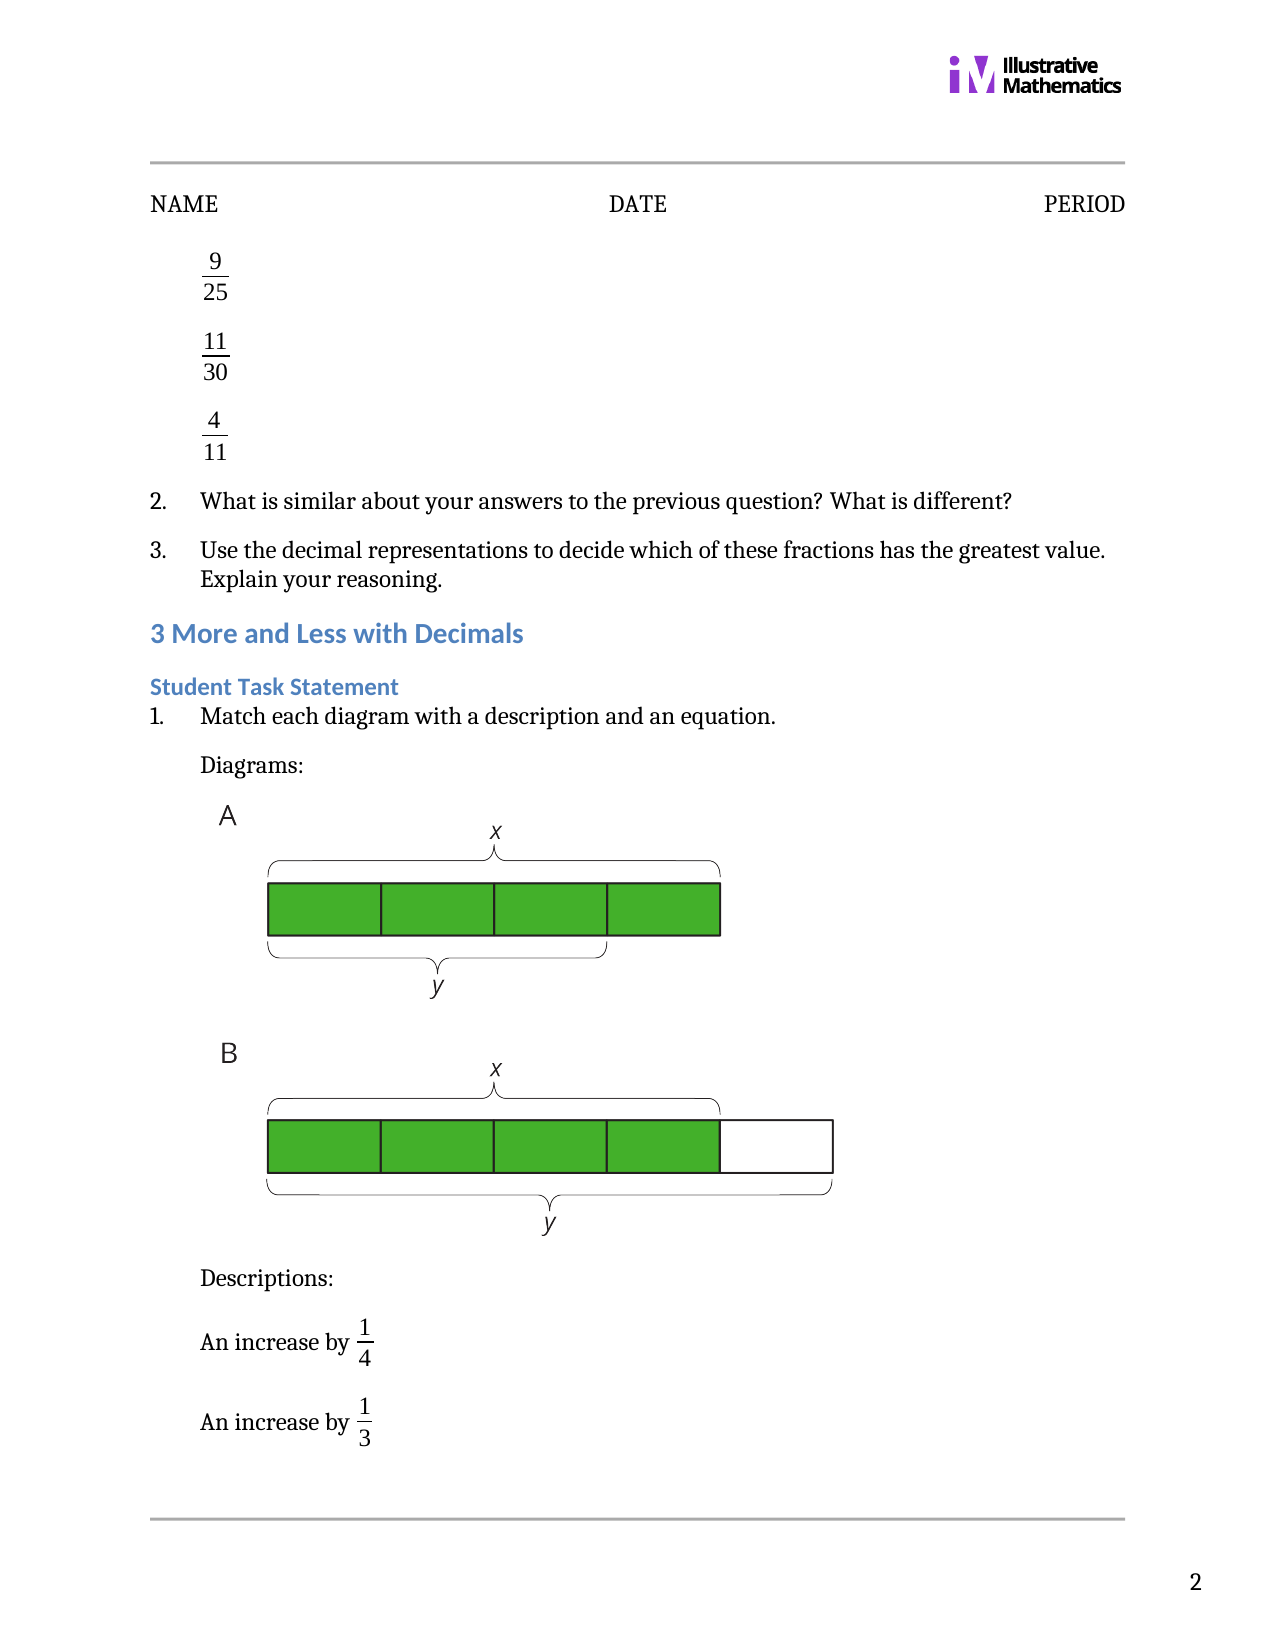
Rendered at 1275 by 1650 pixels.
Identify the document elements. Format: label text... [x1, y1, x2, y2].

list Match each diagram with a description and an equation. [150, 702, 1125, 731]
list What is similar about your answers to the previous question? What is different? [150, 487, 1125, 516]
list Diagrams: [150, 751, 1125, 780]
picture [949, 55, 1121, 93]
list Use the decimal representations to decide which of these fractions has the greatest value. Explain your reasoning. [150, 536, 1125, 594]
picture [218, 801, 834, 1237]
list Descriptions: [150, 1263, 1125, 1292]
list An increase by [150, 1393, 1125, 1452]
list An increase by [150, 1313, 1125, 1372]
subtitle Student Task Statement [150, 671, 1125, 702]
subtitle 3 More and Less with Decimals [150, 615, 1125, 650]
